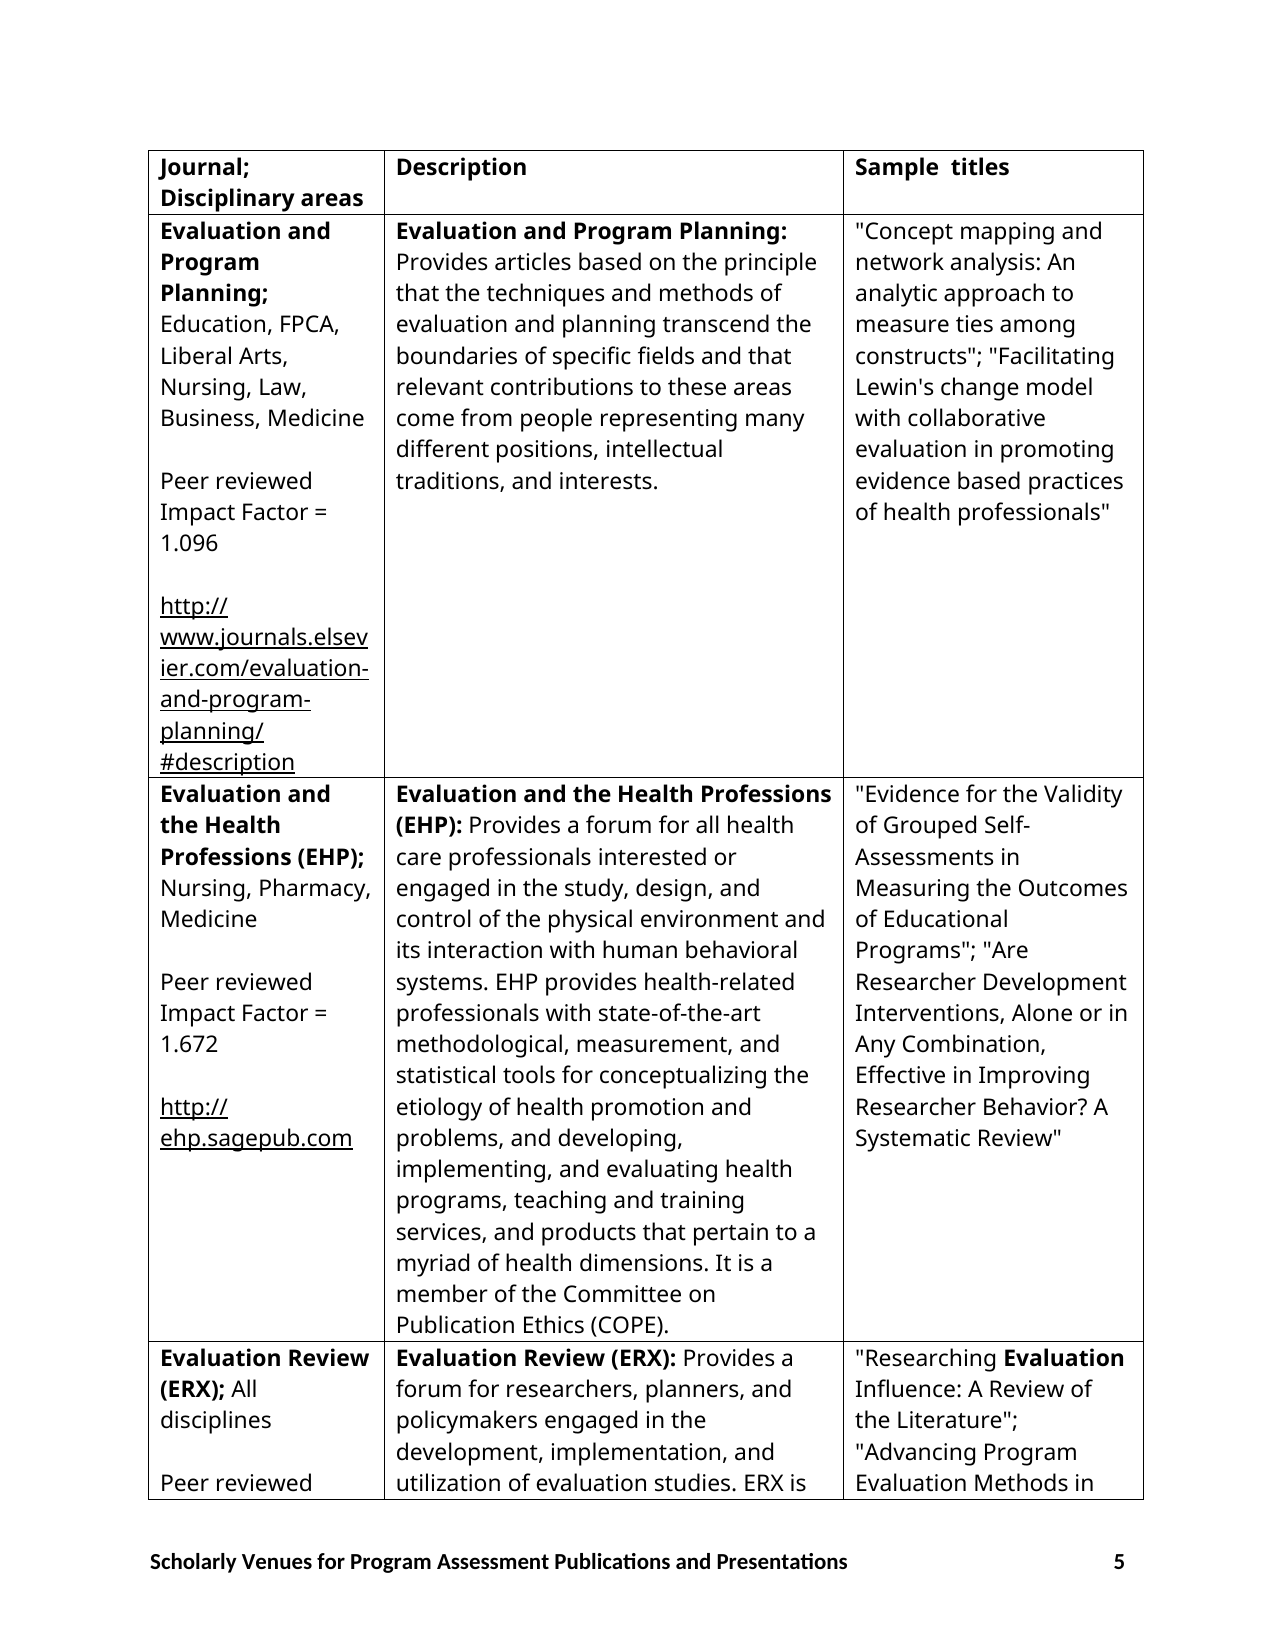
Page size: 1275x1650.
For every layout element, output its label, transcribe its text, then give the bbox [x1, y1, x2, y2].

table_header Description [385, 151, 843, 213]
table_cell Evaluation and the Health Professions (EHP): Provides a forum for all health care professionals interested or engaged in the study, design, and control of the physical environment and its interaction with human behavioral systems. EHP provides health-related professionals with state-of-the-art methodological, measurement, and statistical tools for conceptualizing the etiology of health promotion and problems, and developing, implementing, and evaluating health programs, teaching and training services, and products that pertain to a myriad of health dimensions. It is a member of the Committee on Publication Ethics (COPE). [385, 778, 843, 1341]
table_cell "Concept mapping and network analysis: An analytic approach to measure ties among constructs"; "Facilitating Lewin's change model with collaborative evaluation in promoting evidence based practices of health professionals" [844, 215, 1143, 777]
table_header Sample titles [844, 151, 1143, 213]
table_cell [149, 1342, 384, 1499]
table_cell Evaluation and Program Planning; Education, FPCA, Liberal Arts, Nursing, Law, Business, Medicine Peer reviewed Impact Factor = 1.096 http://www.journals.elsevier.com/evaluation-and-program-planning/#description [149, 215, 384, 777]
table_cell Evaluation and the Health Professions (EHP); Nursing, Pharmacy, Medicine Peer reviewed Impact Factor = 1.672 http://ehp.sagepub.com [149, 778, 384, 1341]
table_header Journal; Disciplinary areas [149, 151, 384, 213]
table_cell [844, 1342, 1143, 1499]
table_cell "Evidence for the Validity of Grouped Self-Assessments in Measuring the Outcomes of Educational Programs"; "Are Researcher Development Interventions, Alone or in Any Combination, Effective in Improving Researcher Behavior? A Systematic Review" [844, 778, 1143, 1341]
table_cell Evaluation and Program Planning: Provides articles based on the principle that the techniques and methods of evaluation and planning transcend the boundaries of specific fields and that relevant contributions to these areas come from people representing many different positions, intellectual traditions, and interests. [385, 215, 843, 777]
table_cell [385, 1342, 843, 1499]
